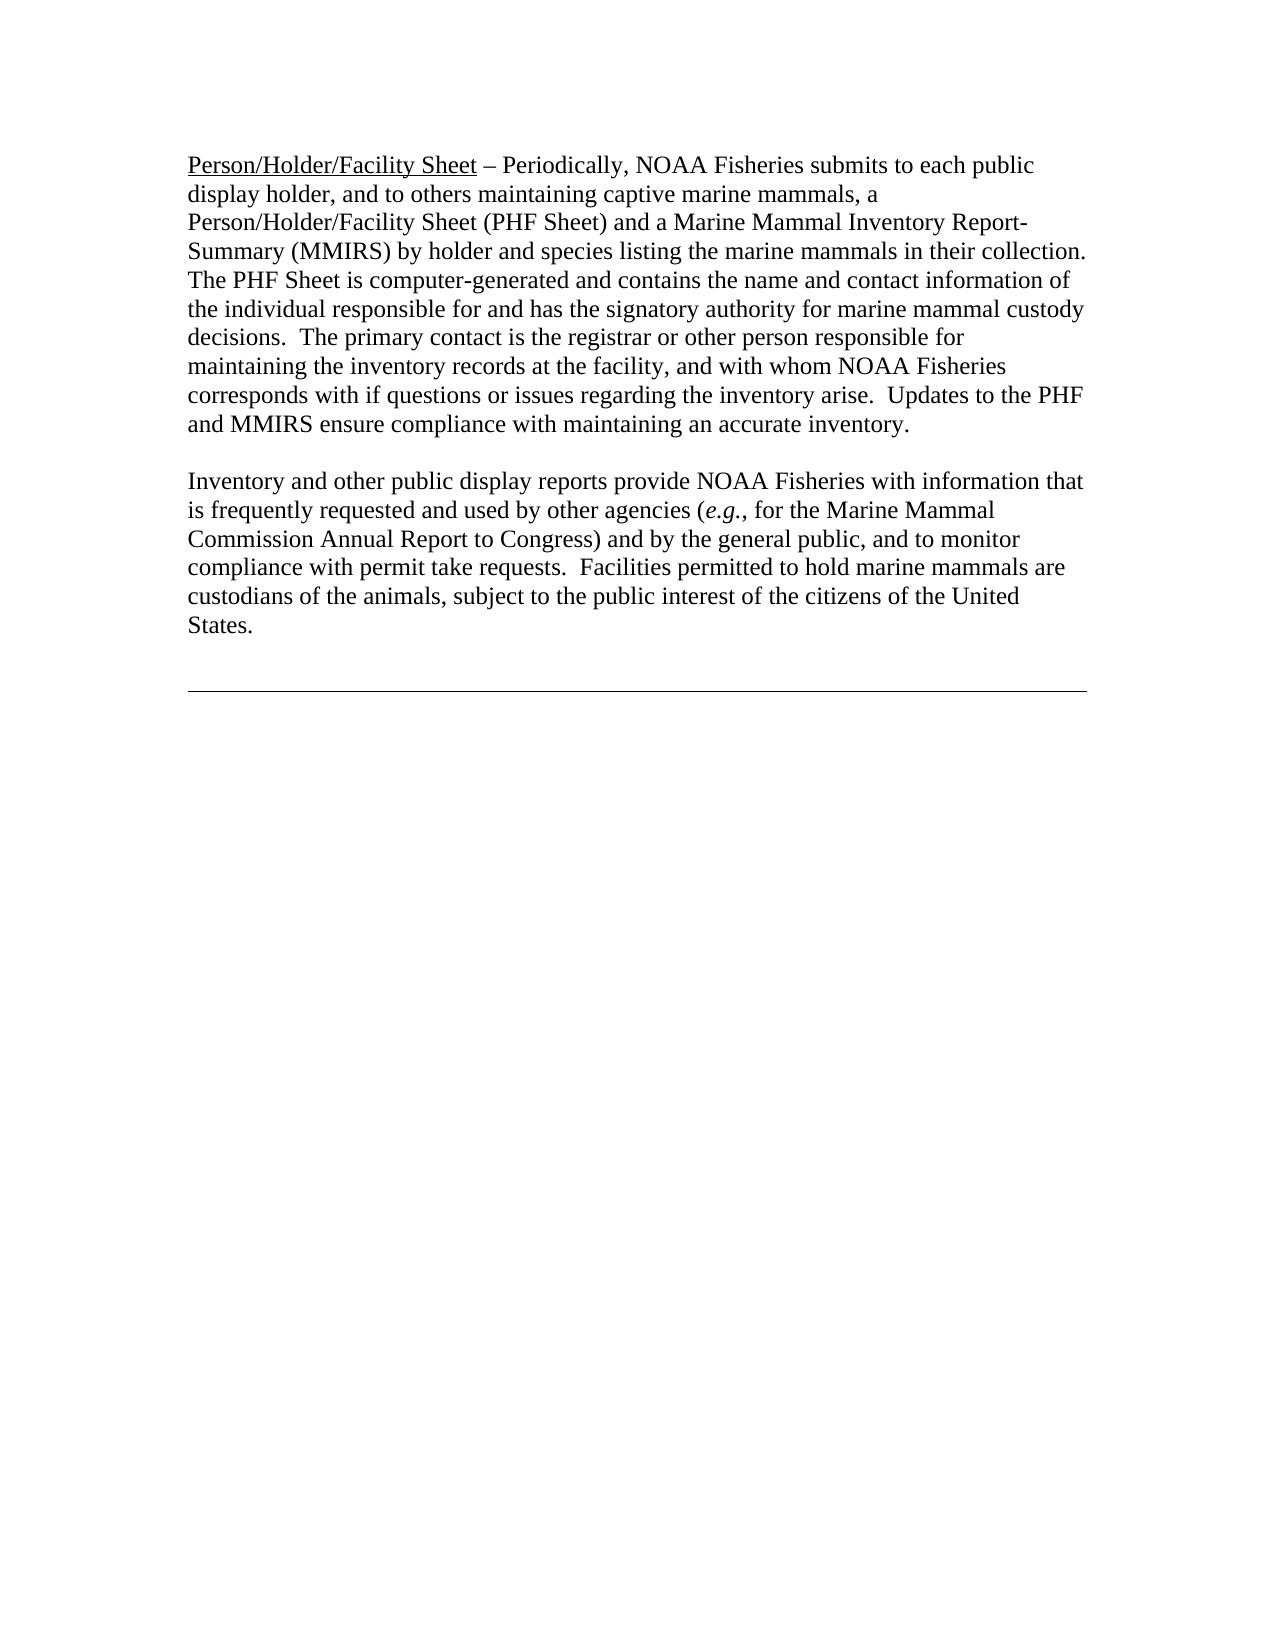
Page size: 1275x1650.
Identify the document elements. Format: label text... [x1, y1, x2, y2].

text Person/Holder/Facility Sheet – Periodically, NOAA Fisheries submits to each public display holder, and to others maintaining captive marine mammals, a Person/Holder/Facility Sheet (PHF Sheet) and a Marine Mammal Inventory Report-Summary (MMIRS) by holder and species listing the marine mammals in their collection. The PHF Sheet is computer-generated and contains the name and contact information of the individual responsible for and has the signatory authority for marine mammal custody decisions. The primary contact is the registrar or other person responsible for maintaining the inventory records at the facility, and with whom NOAA Fisheries corresponds with if questions or issues regarding the inventory arise. Updates to the PHF and MMIRS ensure compliance with maintaining an accurate inventory. [187, 150, 1087, 437]
text Inventory and other public display reports provide NOAA Fisheries with information that is frequently requested and used by other agencies (e.g., for the Marine Mammal Commission Annual Report to Congress) and by the general public, and to monitor compliance with permit take requests. Facilities permitted to hold marine mammals are custodians of the animals, subject to the public interest of the citizens of the United States. [187, 466, 1087, 692]
